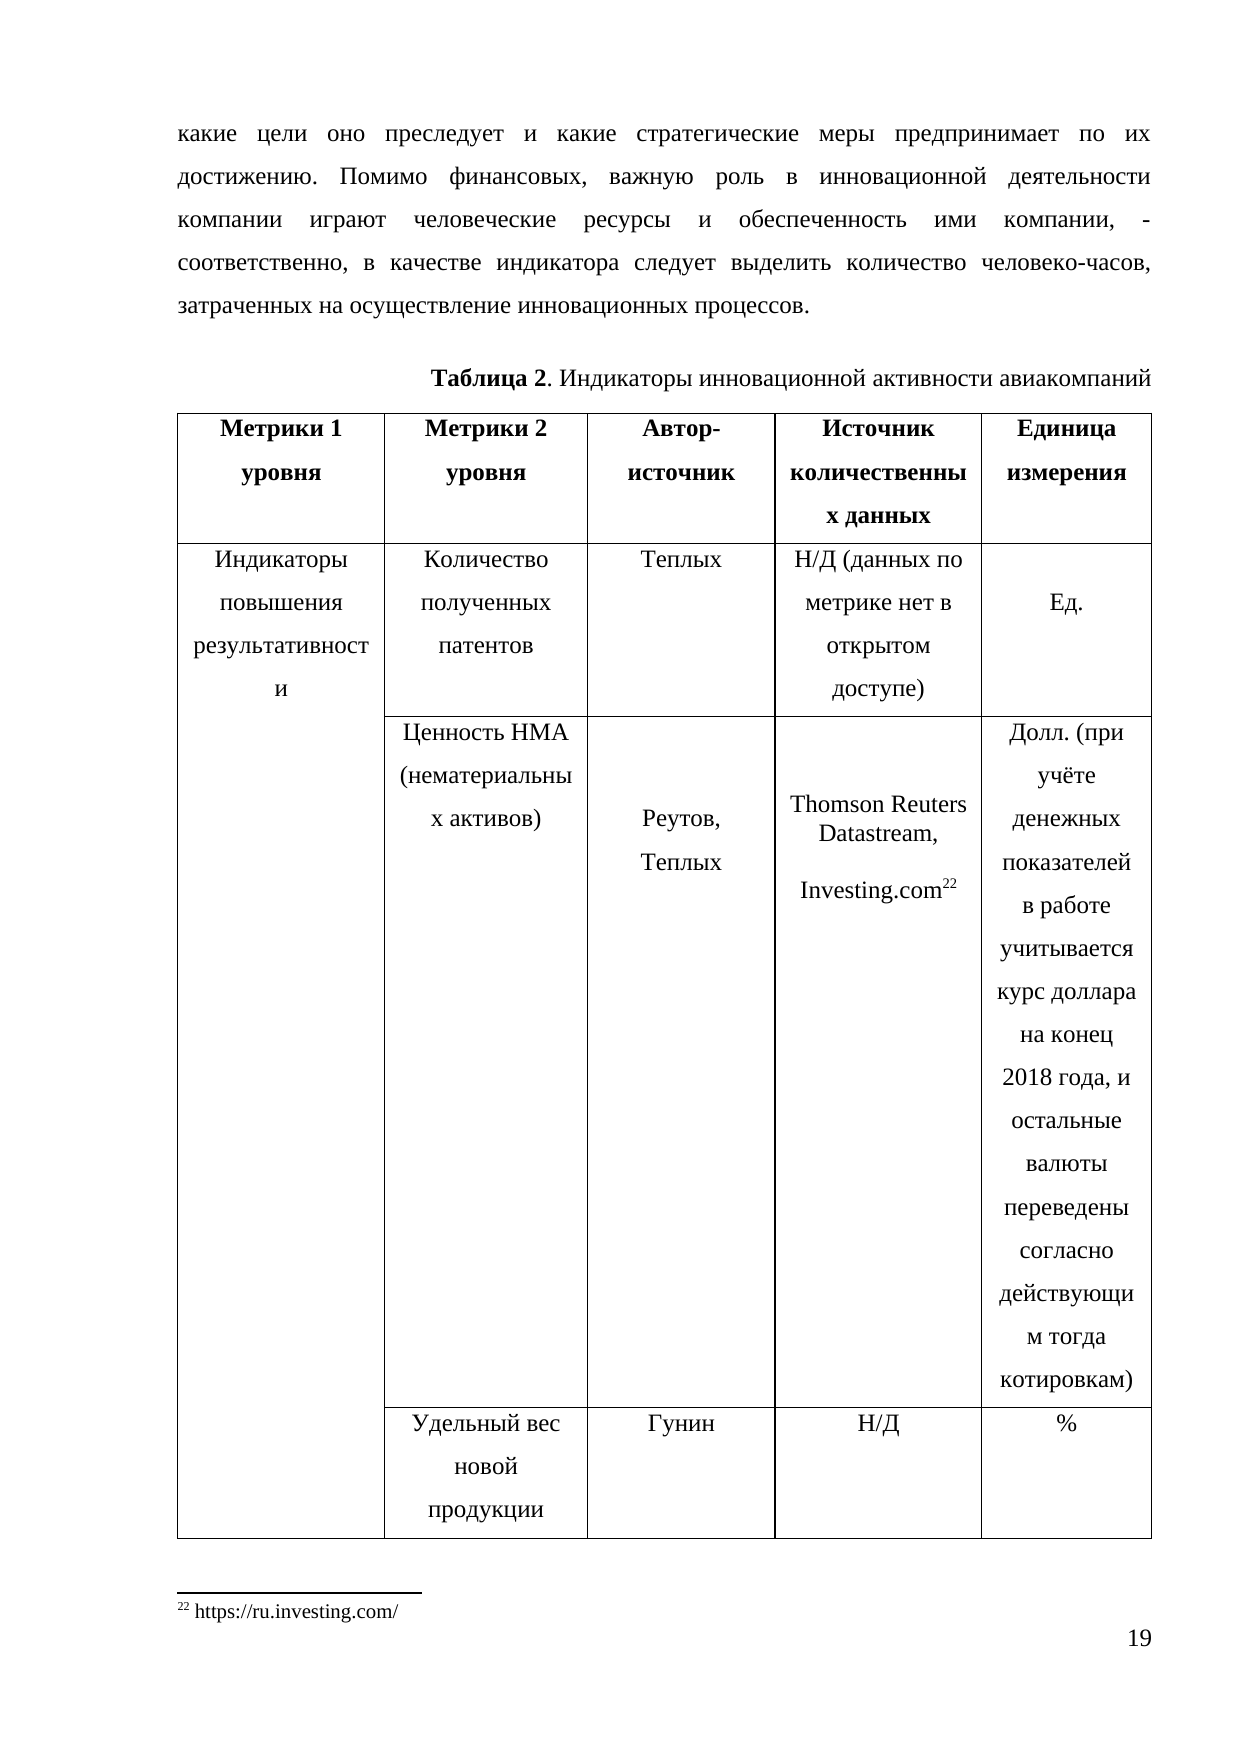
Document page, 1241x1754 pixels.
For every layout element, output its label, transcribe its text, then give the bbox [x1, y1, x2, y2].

table_header Единица измерения [982, 414, 1151, 543]
table_cell % [982, 1408, 1151, 1537]
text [177, 118, 1152, 319]
table_cell Количество полученных патентов [385, 544, 587, 716]
table_cell Теплых [588, 544, 774, 716]
table_cell Гунин [588, 1408, 774, 1537]
table_cell Ценность НМА (нематериальных активов) [385, 717, 587, 1407]
table_cell Ед. [982, 544, 1151, 716]
table_cell Удельный вес новой продукции [385, 1408, 587, 1537]
table_cell Индикаторы повышения результативности [178, 544, 384, 1537]
table_cell Долл. (при учёте денежных показателей в работе учитывается курс доллара на конец 2018 года, и остальные валюты переведены согласно действующим тогда котировкам) [982, 717, 1151, 1407]
table_header Источник количественных данных [776, 414, 981, 543]
table_cell Thomson Reuters Datastream, Investing.com [776, 717, 981, 1407]
table_header Метрики 1 уровня [178, 414, 384, 543]
table_header Автор-источник [588, 414, 774, 543]
table_cell Н/Д (данных по метрике нет в открытом доступе) [776, 544, 981, 716]
table_cell Реутов, Теплых [588, 717, 774, 1407]
text Таблица 2. Индикаторы инновационной активности авиакомпаний [177, 363, 1152, 392]
table_header Метрики 2 уровня [385, 414, 587, 543]
table_cell Н/Д [776, 1408, 981, 1537]
